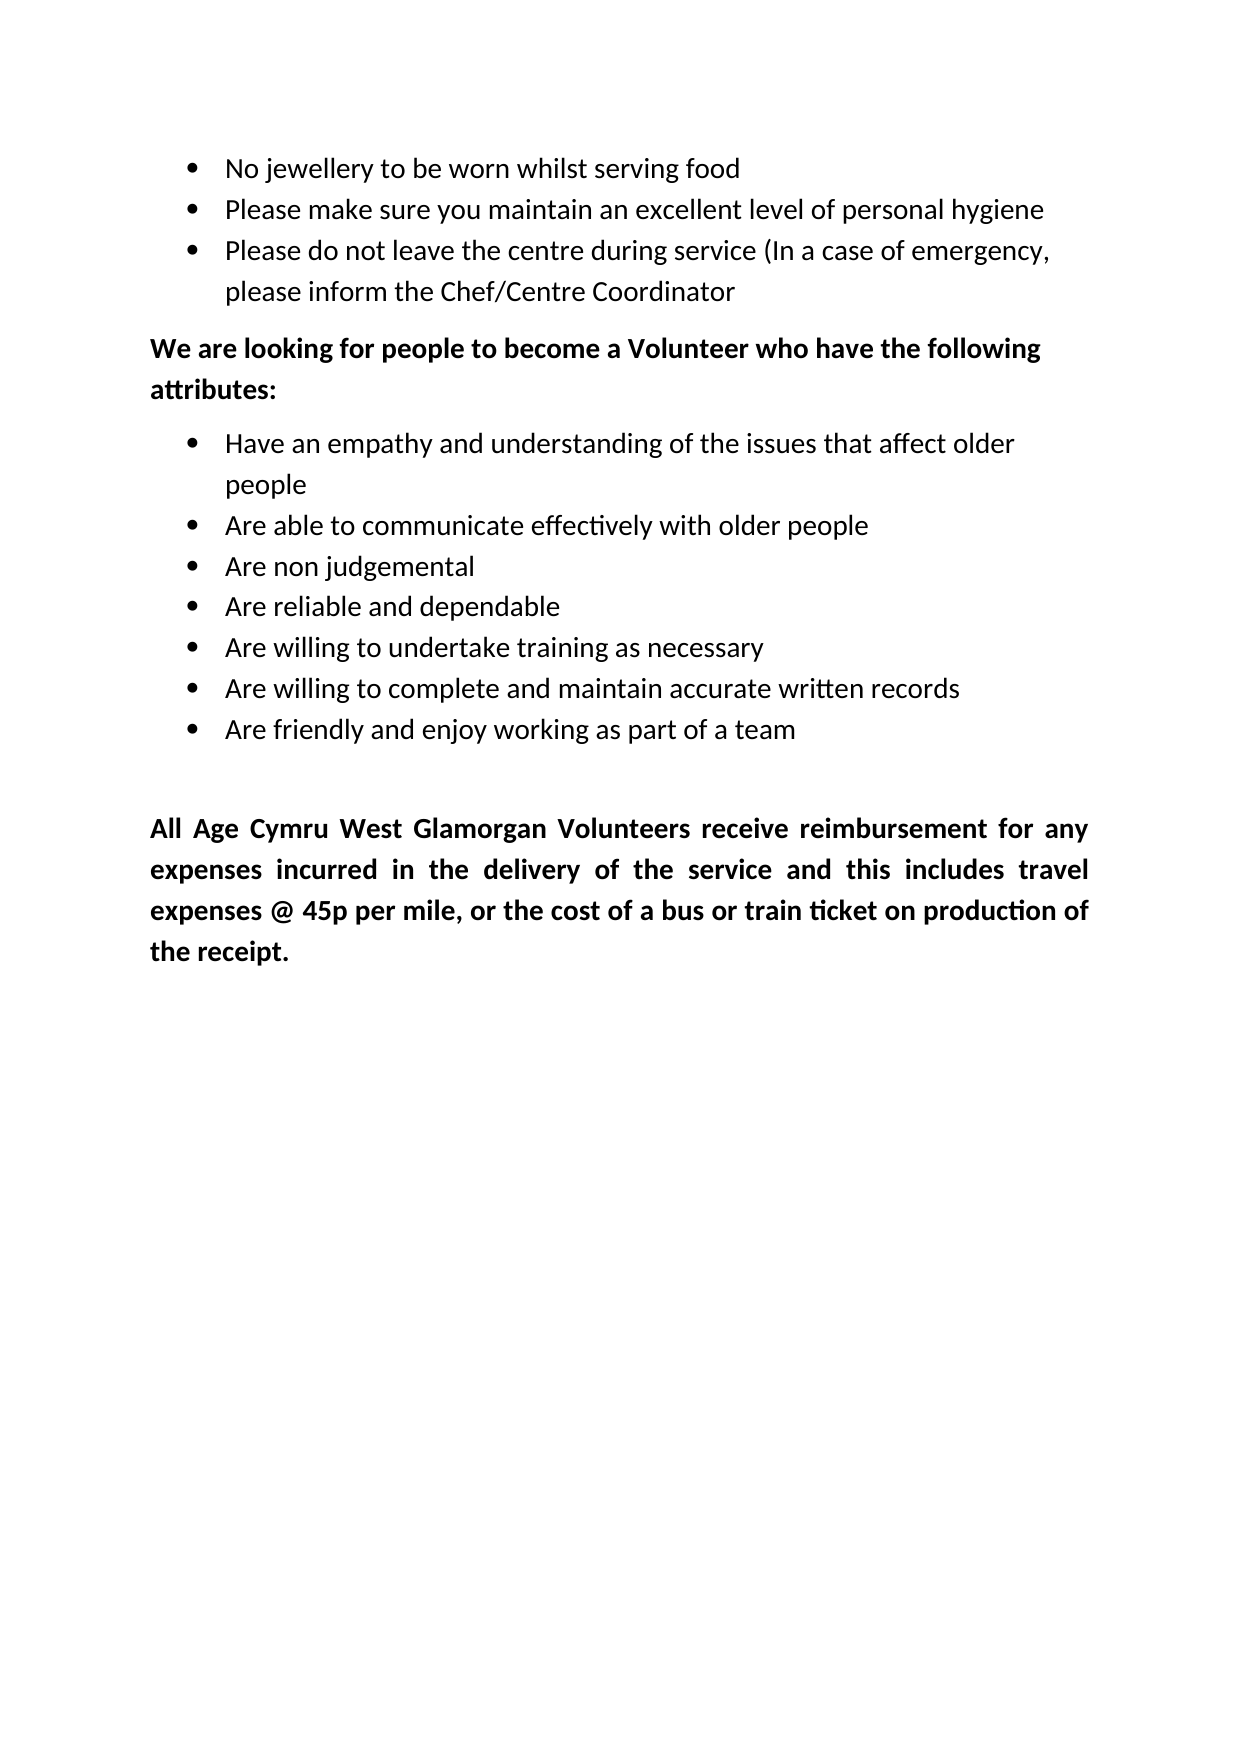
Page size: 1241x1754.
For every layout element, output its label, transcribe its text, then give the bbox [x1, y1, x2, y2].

list Please make sure you maintain an excellent level of personal hygiene [187, 191, 1090, 227]
list Are friendly and enjoy working as part of a team [187, 711, 1090, 747]
list Are non judgemental [187, 548, 1090, 583]
list Are willing to complete and maintain accurate written records [187, 670, 1090, 706]
list No jewellery to be worn whilst serving food [187, 150, 1090, 186]
list Have an empathy and understanding of the issues that affect older people [187, 425, 1090, 501]
list Are able to communicate effectively with older people [187, 507, 1090, 542]
list Please do not leave the centre during service (In a case of emergency, please inform the Chef/Centre Coordinator [187, 232, 1090, 308]
list Are reliable and dependable [187, 588, 1090, 624]
list Are willing to undertake training as necessary [187, 629, 1090, 665]
text All Age Cymru West Glamorgan Volunteers receive reimbursement for any expenses incurred in the delivery of the service and this includes travel expenses @ 45p per mile, or the cost of a bus or train ticket on production of the receipt. [150, 810, 1090, 968]
text We are looking for people to become a Volunteer who have the following attributes: [150, 330, 1090, 407]
